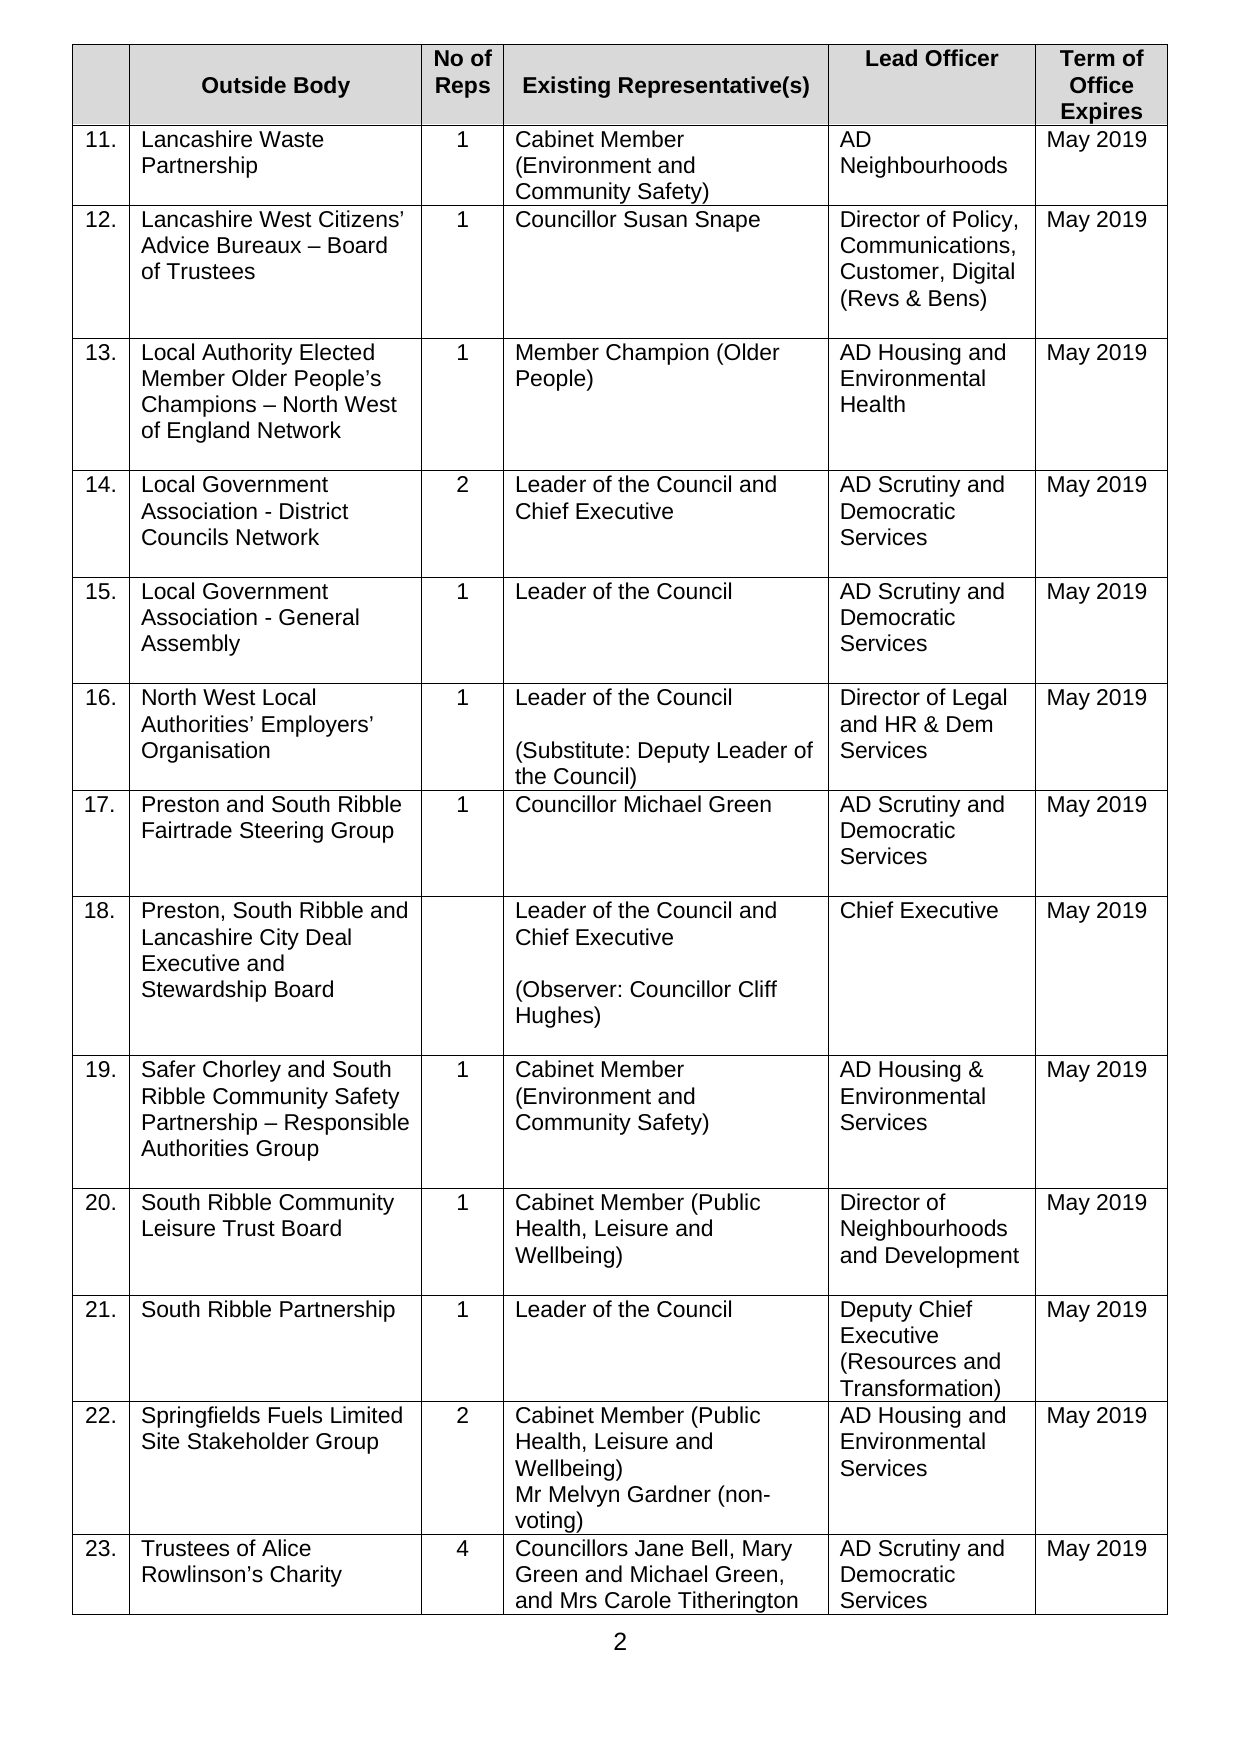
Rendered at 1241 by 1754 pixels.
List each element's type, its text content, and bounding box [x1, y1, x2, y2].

table_cell Director of Policy, Communications, Customer, Digital (Revs & Bens) [829, 206, 1035, 337]
table_cell Director of Legal and HR & Dem Services [829, 684, 1035, 789]
table_cell Safer Chorley and South Ribble Community Safety Partnership – Responsible Authorities Group [130, 1056, 421, 1188]
table_cell Leader of the Council [504, 1296, 828, 1401]
table_cell 11. [73, 126, 129, 204]
table_cell South Ribble Community Leisure Trust Board [130, 1189, 421, 1294]
table_cell May 2019 [1036, 684, 1167, 789]
table_header [73, 45, 129, 124]
table_header No of Reps [422, 45, 503, 124]
table_cell Springfields Fuels Limited Site Stakeholder Group [130, 1402, 421, 1534]
table_cell Chief Executive [829, 897, 1035, 1055]
table_cell Councillor Susan Snape [504, 206, 828, 337]
table_cell 17. [73, 791, 129, 896]
table_cell Cabinet Member (Environment and Community Safety) [504, 1056, 828, 1188]
table_cell 2 [422, 471, 503, 577]
table_cell May 2019 [1036, 471, 1167, 577]
table_cell Leader of the Council and Chief Executive (Observer: Councillor Cliff Hughes) [504, 897, 828, 1055]
table_cell May 2019 [1036, 126, 1167, 204]
table_cell 14. [73, 471, 129, 577]
table_cell North West Local Authorities’ Employers’ Organisation [130, 684, 421, 789]
table_header Outside Body [130, 45, 421, 124]
table_cell Leader of the Council and Chief Executive [504, 471, 828, 577]
table_cell May 2019 [1036, 578, 1167, 683]
table_cell AD Housing & Environmental Services [829, 1056, 1035, 1188]
table_cell 1 [422, 1296, 503, 1401]
table_cell [422, 897, 503, 1055]
table_cell May 2019 [1036, 206, 1167, 337]
table_cell 1 [422, 1189, 503, 1294]
table_cell Cabinet Member (Public Health, Leisure and Wellbeing) [504, 1189, 828, 1294]
table_cell 1 [422, 1056, 503, 1188]
table_header Existing Representative(s) [504, 45, 828, 124]
table_cell Local Government Association - District Councils Network [130, 471, 421, 577]
table_cell Local Government Association - General Assembly [130, 578, 421, 683]
table_cell 12. [73, 206, 129, 337]
table_cell 15. [73, 578, 129, 683]
table_cell Member Champion (Older People) [504, 339, 828, 470]
table_header Lead Officer [829, 45, 1035, 124]
table_cell Cabinet Member (Public Health, Leisure and Wellbeing) Mr Melvyn Gardner (non-voting) [504, 1402, 828, 1534]
table_cell Local Authority Elected Member Older People’s Champions – North West of England Network [130, 339, 421, 470]
table_cell AD Scrutiny and Democratic Services [829, 791, 1035, 896]
table_cell May 2019 [1036, 1056, 1167, 1188]
table_cell May 2019 [1036, 339, 1167, 470]
table_cell 22. [73, 1402, 129, 1534]
table_cell May 2019 [1036, 897, 1167, 1055]
table_cell Lancashire Waste Partnership [130, 126, 421, 204]
table_cell 13. [73, 339, 129, 470]
table_cell Preston, South Ribble and Lancashire City Deal Executive and Stewardship Board [130, 897, 421, 1055]
table_cell 23. [73, 1535, 129, 1614]
table_cell May 2019 [1036, 1189, 1167, 1294]
table_cell 18. [73, 897, 129, 1055]
table_cell May 2019 [1036, 1402, 1167, 1534]
table_cell AD Scrutiny and Democratic Services [829, 471, 1035, 577]
table_cell Lancashire West Citizens’ Advice Bureaux – Board of Trustees [130, 206, 421, 337]
table_cell 16. [73, 684, 129, 789]
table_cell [130, 1535, 421, 1614]
table_cell 1 [422, 791, 503, 896]
table_cell 2 [422, 1402, 503, 1534]
table_cell 1 [422, 206, 503, 337]
table_cell 20. [73, 1189, 129, 1294]
table_cell May 2019 [1036, 1535, 1167, 1614]
table_cell South Ribble Partnership [130, 1296, 421, 1401]
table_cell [504, 1535, 828, 1614]
table_cell May 2019 [1036, 791, 1167, 896]
table_cell AD Scrutiny and Democratic Services [829, 578, 1035, 683]
table_cell AD Housing and Environmental Health [829, 339, 1035, 470]
table_cell 1 [422, 684, 503, 789]
table_cell Deputy Chief Executive (Resources and Transformation) [829, 1296, 1035, 1401]
table_cell Cabinet Member (Environment and Community Safety) [504, 126, 828, 204]
table_cell 1 [422, 578, 503, 683]
table_cell Leader of the Council [504, 578, 828, 683]
table_cell Director of Neighbourhoods and Development [829, 1189, 1035, 1294]
table_cell AD Neighbourhoods [829, 126, 1035, 204]
table_cell Councillor Michael Green [504, 791, 828, 896]
table_cell 19. [73, 1056, 129, 1188]
table_cell 4 [422, 1535, 503, 1614]
table_cell Leader of the Council (Substitute: Deputy Leader of the Council) [504, 684, 828, 789]
table_cell 21. [73, 1296, 129, 1401]
table_cell 1 [422, 126, 503, 204]
table_cell Preston and South Ribble Fairtrade Steering Group [130, 791, 421, 896]
table_cell AD Housing and Environmental Services [829, 1402, 1035, 1534]
table_cell May 2019 [1036, 1296, 1167, 1401]
table_cell 1 [422, 339, 503, 470]
table_header Term of Office Expires [1036, 45, 1167, 124]
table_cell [829, 1535, 1035, 1614]
